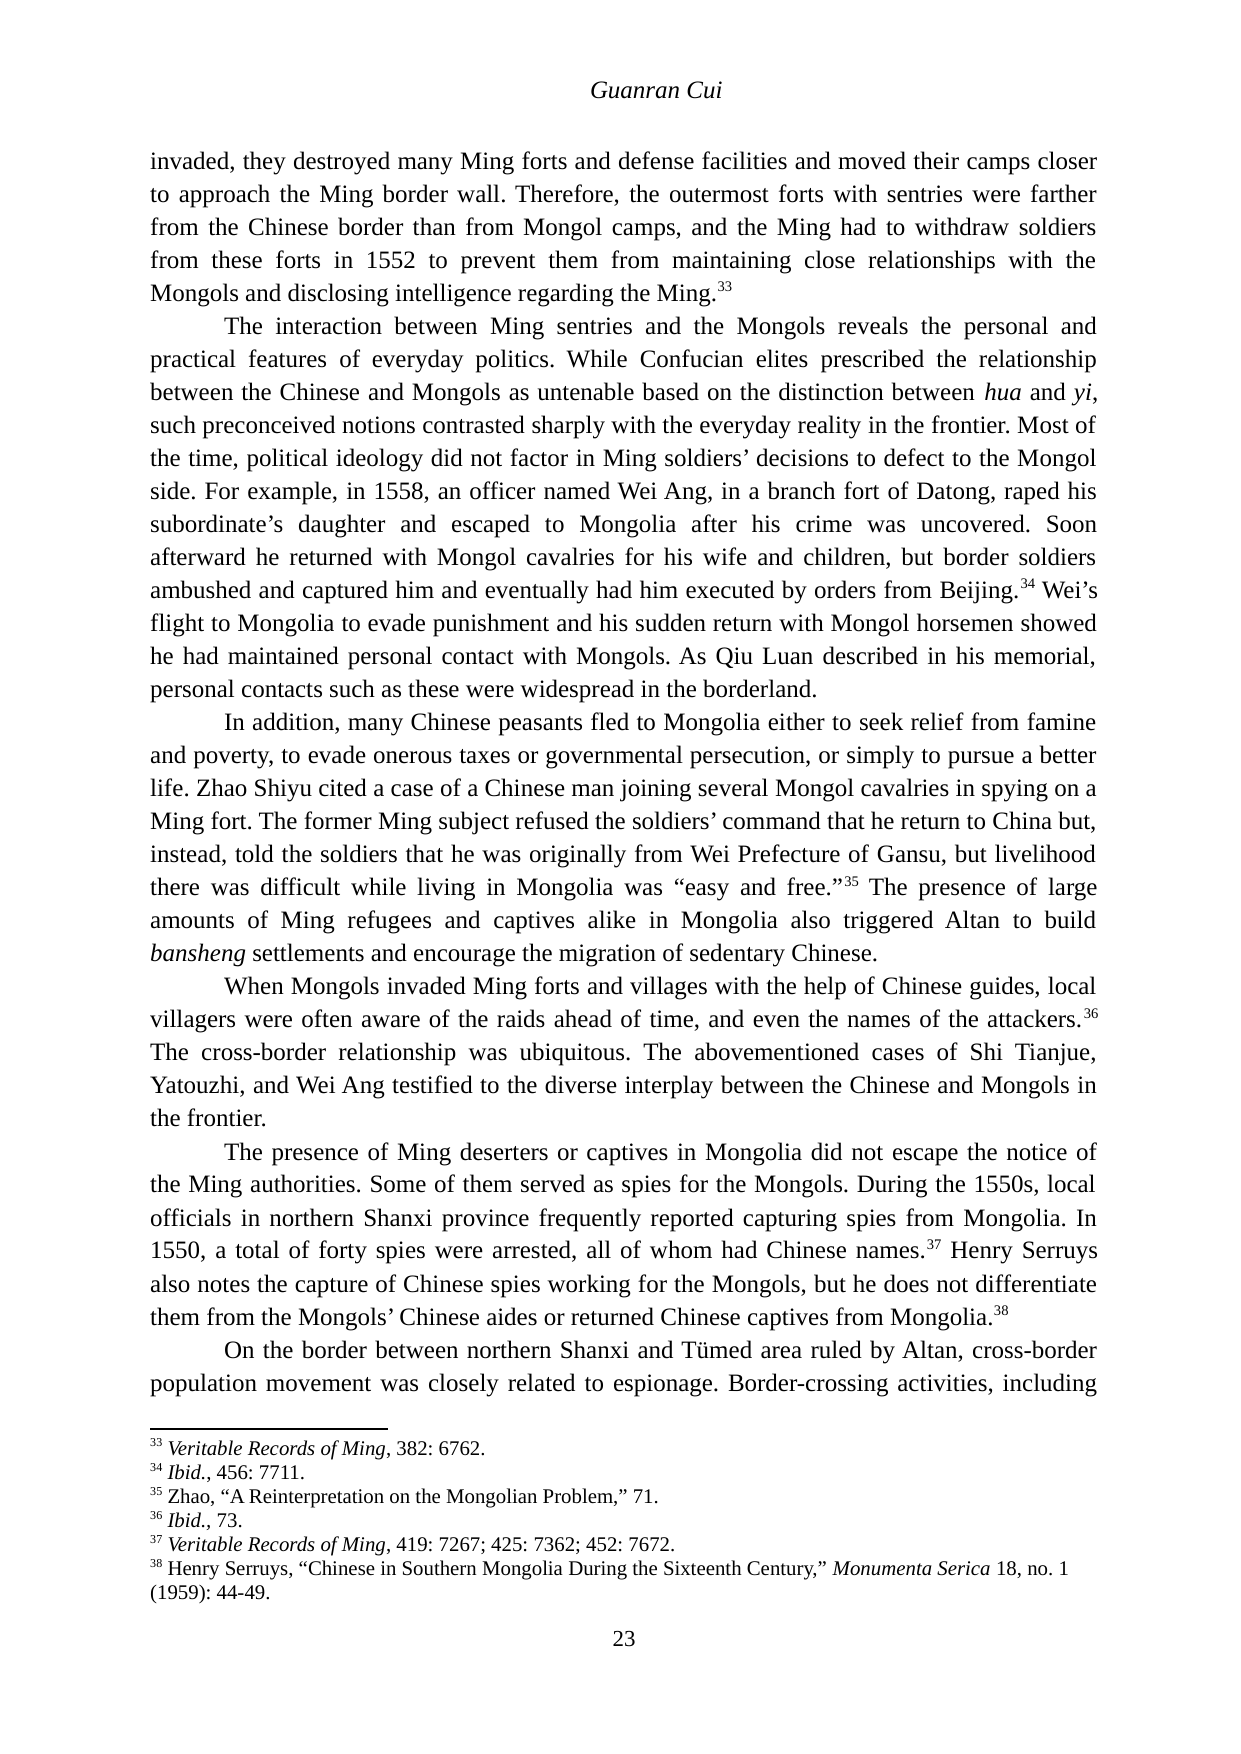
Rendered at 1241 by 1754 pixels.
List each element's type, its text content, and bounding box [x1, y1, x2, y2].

text The interaction between Ming sentries and the Mongols reveals the personal and practical features of everyday politics. While Confucian elites prescribed the relationship between the Chinese and Mongols as untenable based on the distinction between hua and yi, such preconceived notions contrasted sharply with the everyday reality in the frontier. Most of the time, political ideology did not factor in Ming soldiers’ decisions to defect to the Mongol side. For example, in 1558, an officer named Wei Ang, in a branch fort of Datong, raped his subordinate’s daughter and escaped to Mongolia after his crime was uncovered. Soon afterward he returned with Mongol cavalries for his wife and children, but border soldiers ambushed and captured him and eventually had him executed by orders from Beijing. Wei’s flight to Mongolia to evade punishment and his sudden return with Mongol horsemen showed he had maintained personal contact with Mongols. As Qiu Luan described in his memorial, personal contacts such as these were widespread in the borderland. [150, 311, 1098, 703]
text In addition, many Chinese peasants fled to Mongolia either to seek relief from famine and poverty, to evade onerous taxes or governmental persecution, or simply to pursue a better life. Zhao Shiyu cited a case of a Chinese man joining several Mongol cavalries in spying on a Ming fort. The former Ming subject refused the soldiers’ command that he return to China but, instead, told the soldiers that he was originally from Wei Prefecture of Gansu, but livelihood there was difficult while living in Mongolia was “easy and free.” The presence of large amounts of Ming refugees and captives alike in Mongolia also triggered Altan to build bansheng settlements and encourage the migration of sedentary Chinese. [150, 707, 1098, 967]
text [150, 146, 1098, 307]
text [150, 1335, 1098, 1396]
text When Mongols invaded Ming forts and villages with the help of Chinese guides, local villagers were often aware of the raids ahead of time, and even the names of the attackers. The cross-border relationship was ubiquitous. The abovementioned cases of Shi Tianjue, Yatouzhi, and Wei Ang testified to the diverse interplay between the Chinese and Mongols in the frontier. [150, 971, 1098, 1132]
text The presence of Ming deserters or captives in Mongolia did not escape the notice of the Ming authorities. Some of them served as spies for the Mongols. During the 1550s, local officials in northern Shanxi province frequently reported capturing spies from Mongolia. In 1550, a total of forty spies were arrested, all of whom had Chinese names. Henry Serruys also notes the capture of Chinese spies working for the Mongols, but he does not differentiate them from the Mongols’ Chinese aides or returned Chinese captives from Mongolia. [150, 1137, 1098, 1330]
